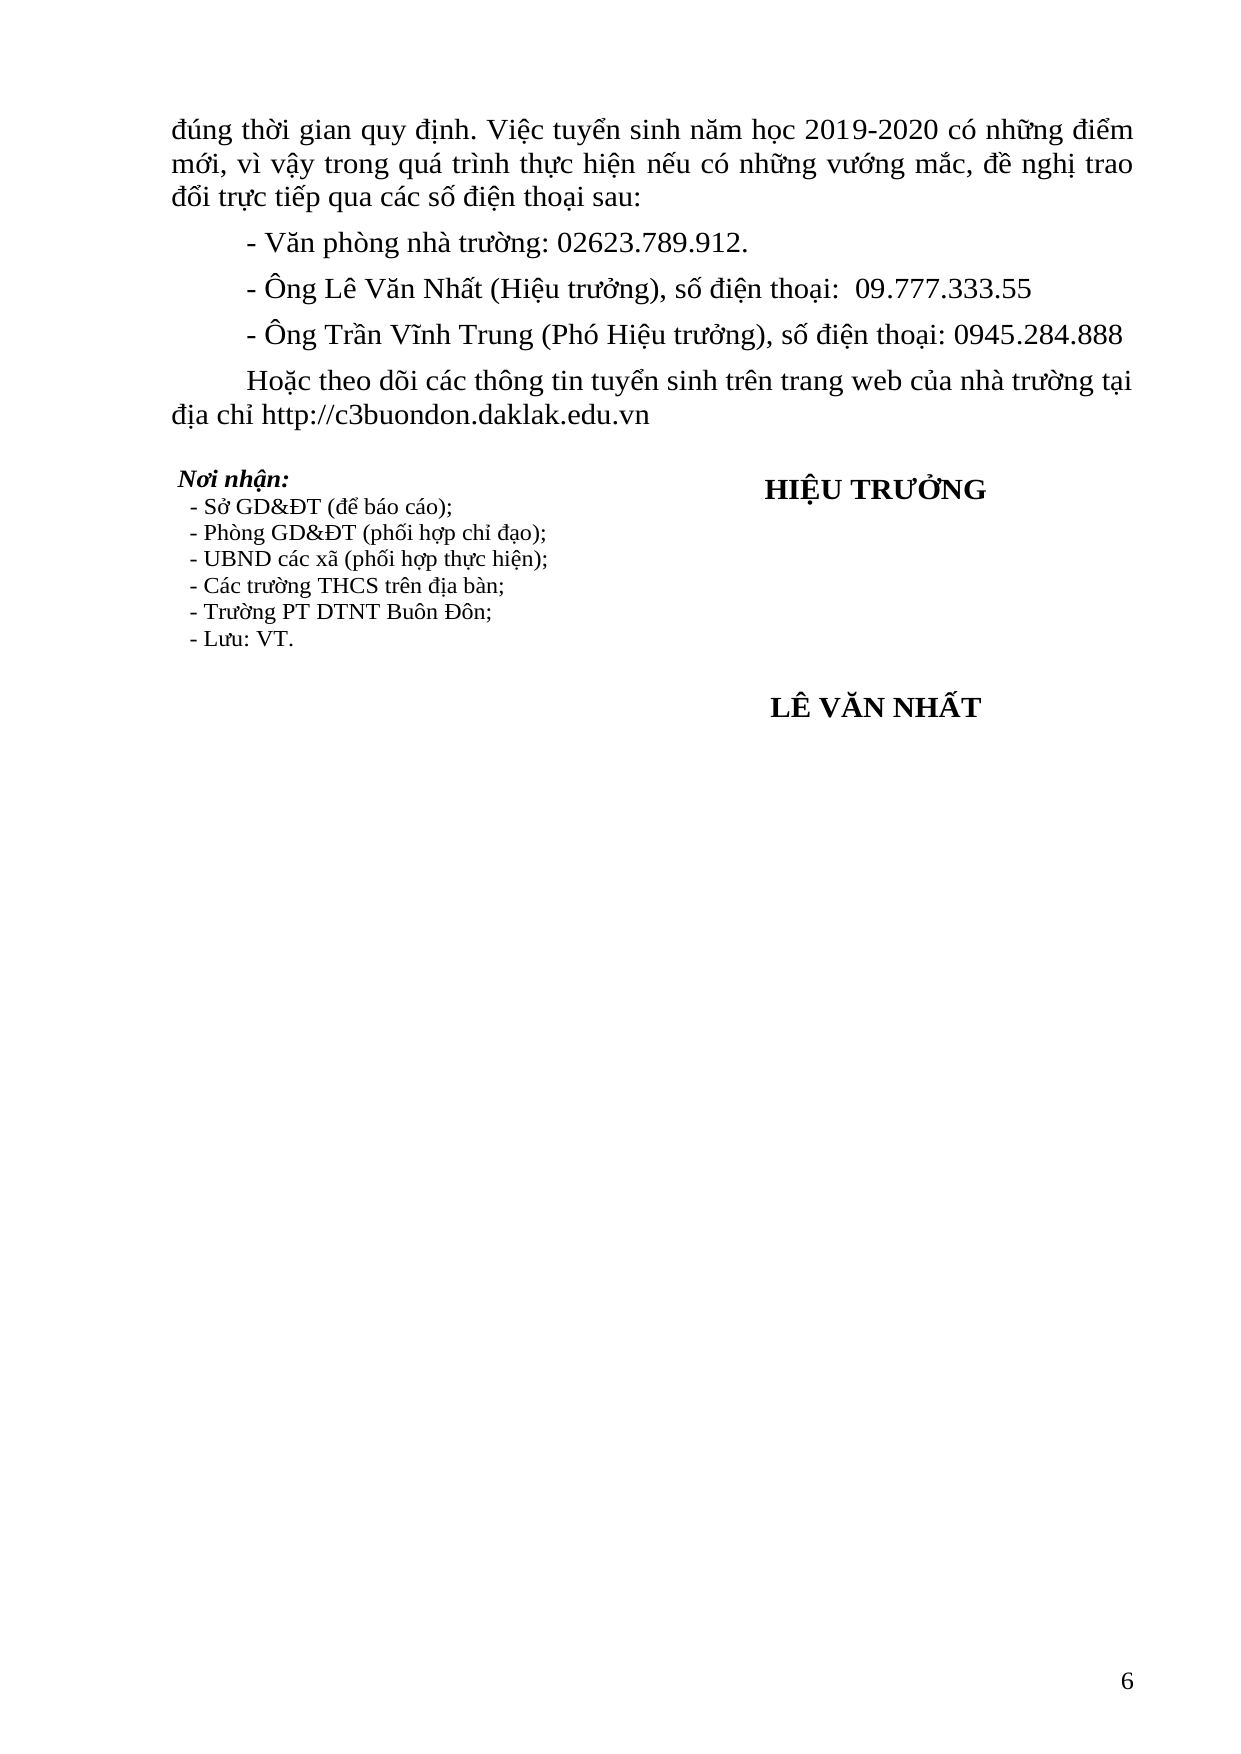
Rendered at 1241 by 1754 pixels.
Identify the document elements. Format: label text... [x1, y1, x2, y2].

table_header HIỆU TRƯỞNG LÊ VĂN NHẤT [613, 464, 1139, 760]
text Hoặc theo dõi các thông tin tuyển sinh trên trang web của nhà trường tại địa chỉ http://c3buondon.daklak.edu.vn [171, 363, 1134, 431]
table_header Nơi nhận: - Sở GD&ĐT (để báo cáo); - Phòng GD&ĐT (phối hợp chỉ đạo); - UBND các xã (phối hợp thực hiện); - Các trường THCS trên địa bàn; - Trường PT DTNT Buôn Đôn; - Lưu: VT. [166, 464, 612, 760]
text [171, 112, 1134, 213]
text - Văn phòng nhà trường: 02623.789.912. [171, 225, 1134, 259]
text - Ông Lê Văn Nhất (Hiệu trưởng), số điện thoại: 09.777.333.55 [171, 271, 1134, 305]
text - Ông Trần Vĩnh Trung (Phó Hiệu trưởng), số điện thoại: 0945.284.888 [171, 317, 1134, 351]
